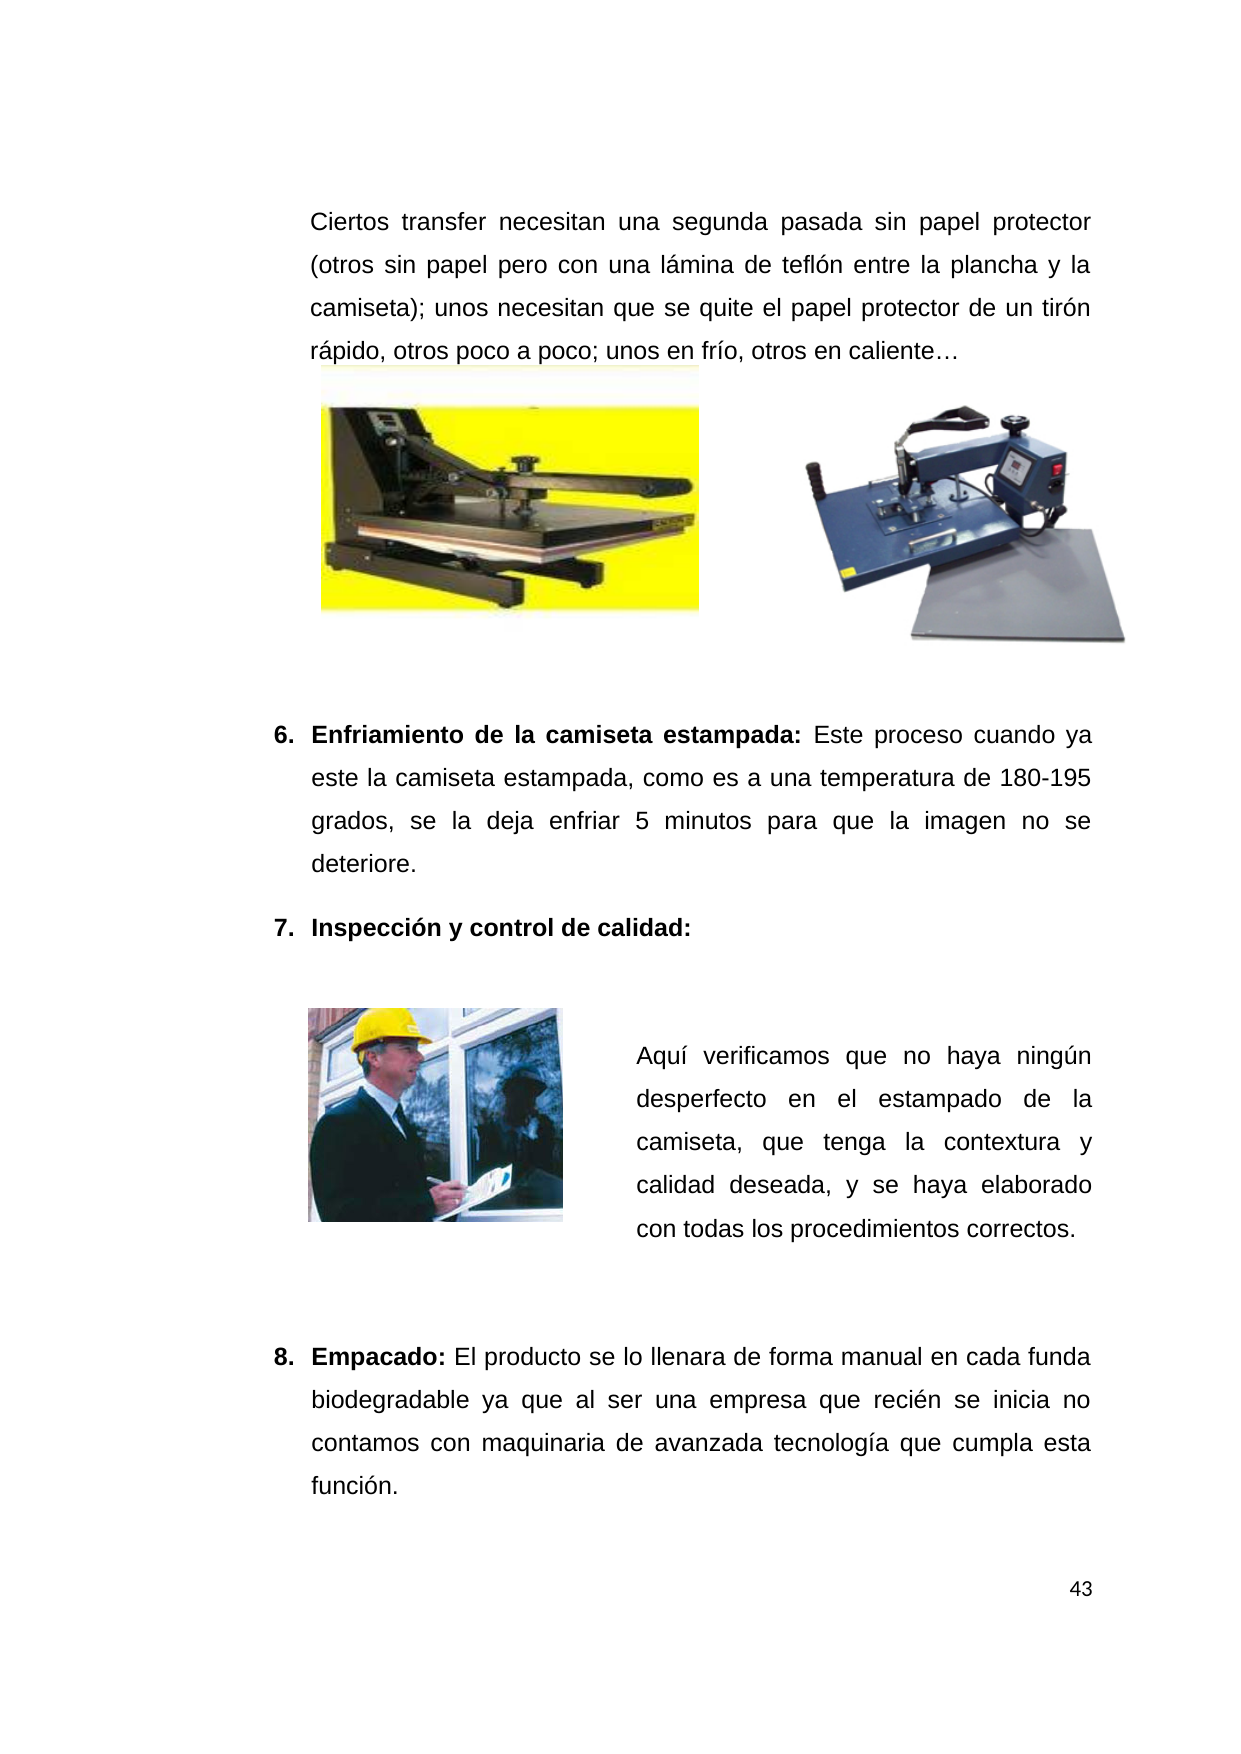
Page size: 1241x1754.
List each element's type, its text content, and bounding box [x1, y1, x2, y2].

picture [791, 394, 1144, 650]
list Enfriamiento de la camiseta estampada: Este proceso cuando ya este la camiseta estampada, como es a una temperatura de 180-195 grados, se la deja enfriar 5 minutos para que la imagen no se deteriore. [274, 720, 1092, 878]
picture [321, 365, 699, 650]
list Empacado: El producto se lo llenara de forma manual en cada funda biodegradable ya que al ser una empresa que recién se inicia no contamos con maquinaria de avanzada tecnología que cumpla esta función. [274, 1342, 1092, 1500]
picture [308, 1008, 563, 1222]
text Ciertos transfer necesitan una segunda pasada sin papel protector (otros sin papel pero con una lámina de teflón entre la plancha y la camiseta); unos necesitan que se quite el papel protector de un tirón rápido, otros poco a poco; unos en frío, otros en caliente… [310, 207, 1092, 365]
list Inspección y control de calidad: [274, 913, 1092, 942]
